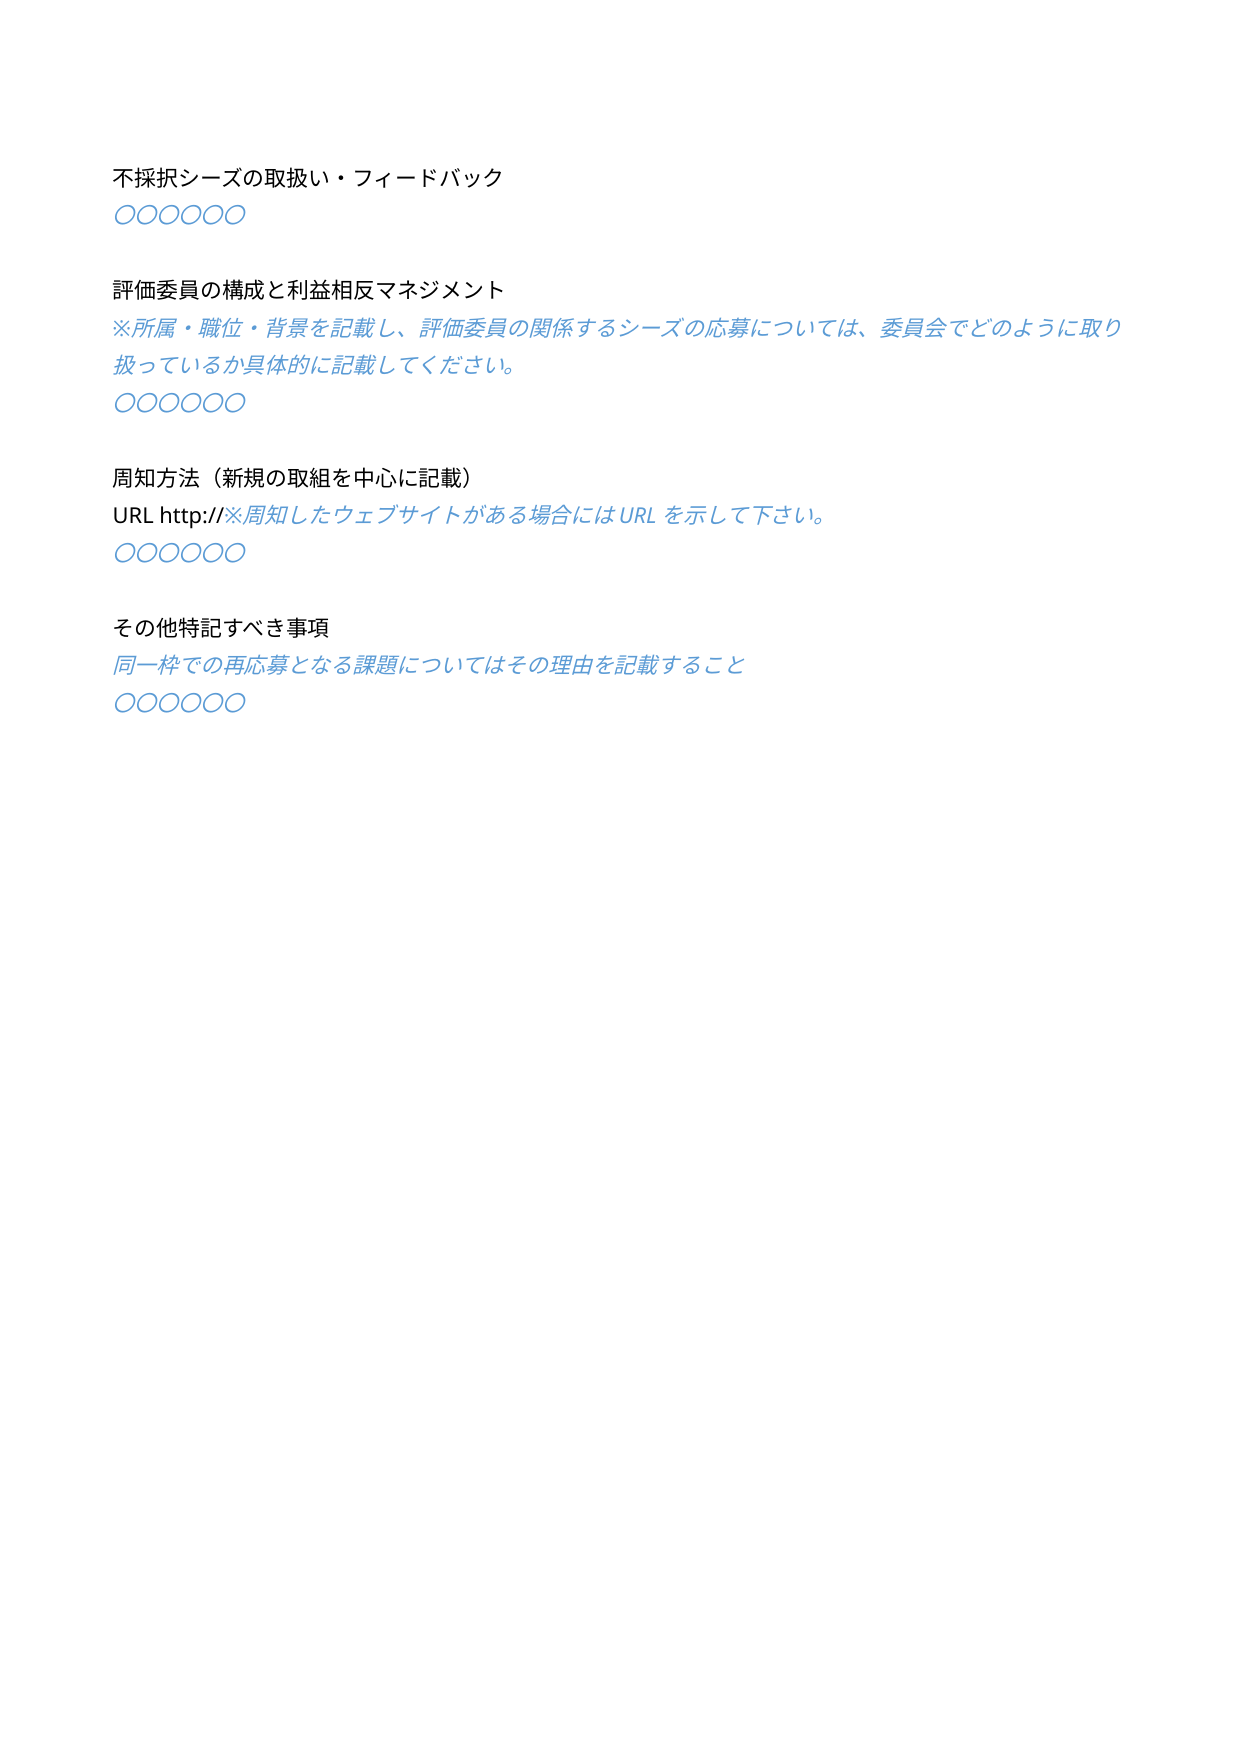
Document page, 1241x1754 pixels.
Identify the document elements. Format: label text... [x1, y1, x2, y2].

text 〇〇〇〇〇〇 [112, 383, 1128, 421]
text ※所属・職位・背景を記載し、評価委員の関係するシーズの応募については、委員会でどのように取り扱っているか具体的に記載してください。 [112, 308, 1128, 383]
text 評価委員の構成と利益相反マネジメント [112, 271, 1128, 308]
text 〇〇〇〇〇〇 [112, 683, 1128, 721]
text URL http://※周知したウェブサイトがある場合にはURLを示して下さい。 [112, 496, 1128, 533]
text 〇〇〇〇〇〇 [112, 533, 1128, 571]
text 〇〇〇〇〇〇 [112, 196, 1128, 233]
text その他特記すべき事項 [112, 608, 1128, 646]
text 周知方法（新規の取組を中心に記載） [112, 458, 1128, 496]
text 同一枠での再応募となる課題についてはその理由を記載すること [112, 646, 1128, 683]
text 不採択シーズの取扱い・フィードバック [112, 158, 1128, 196]
